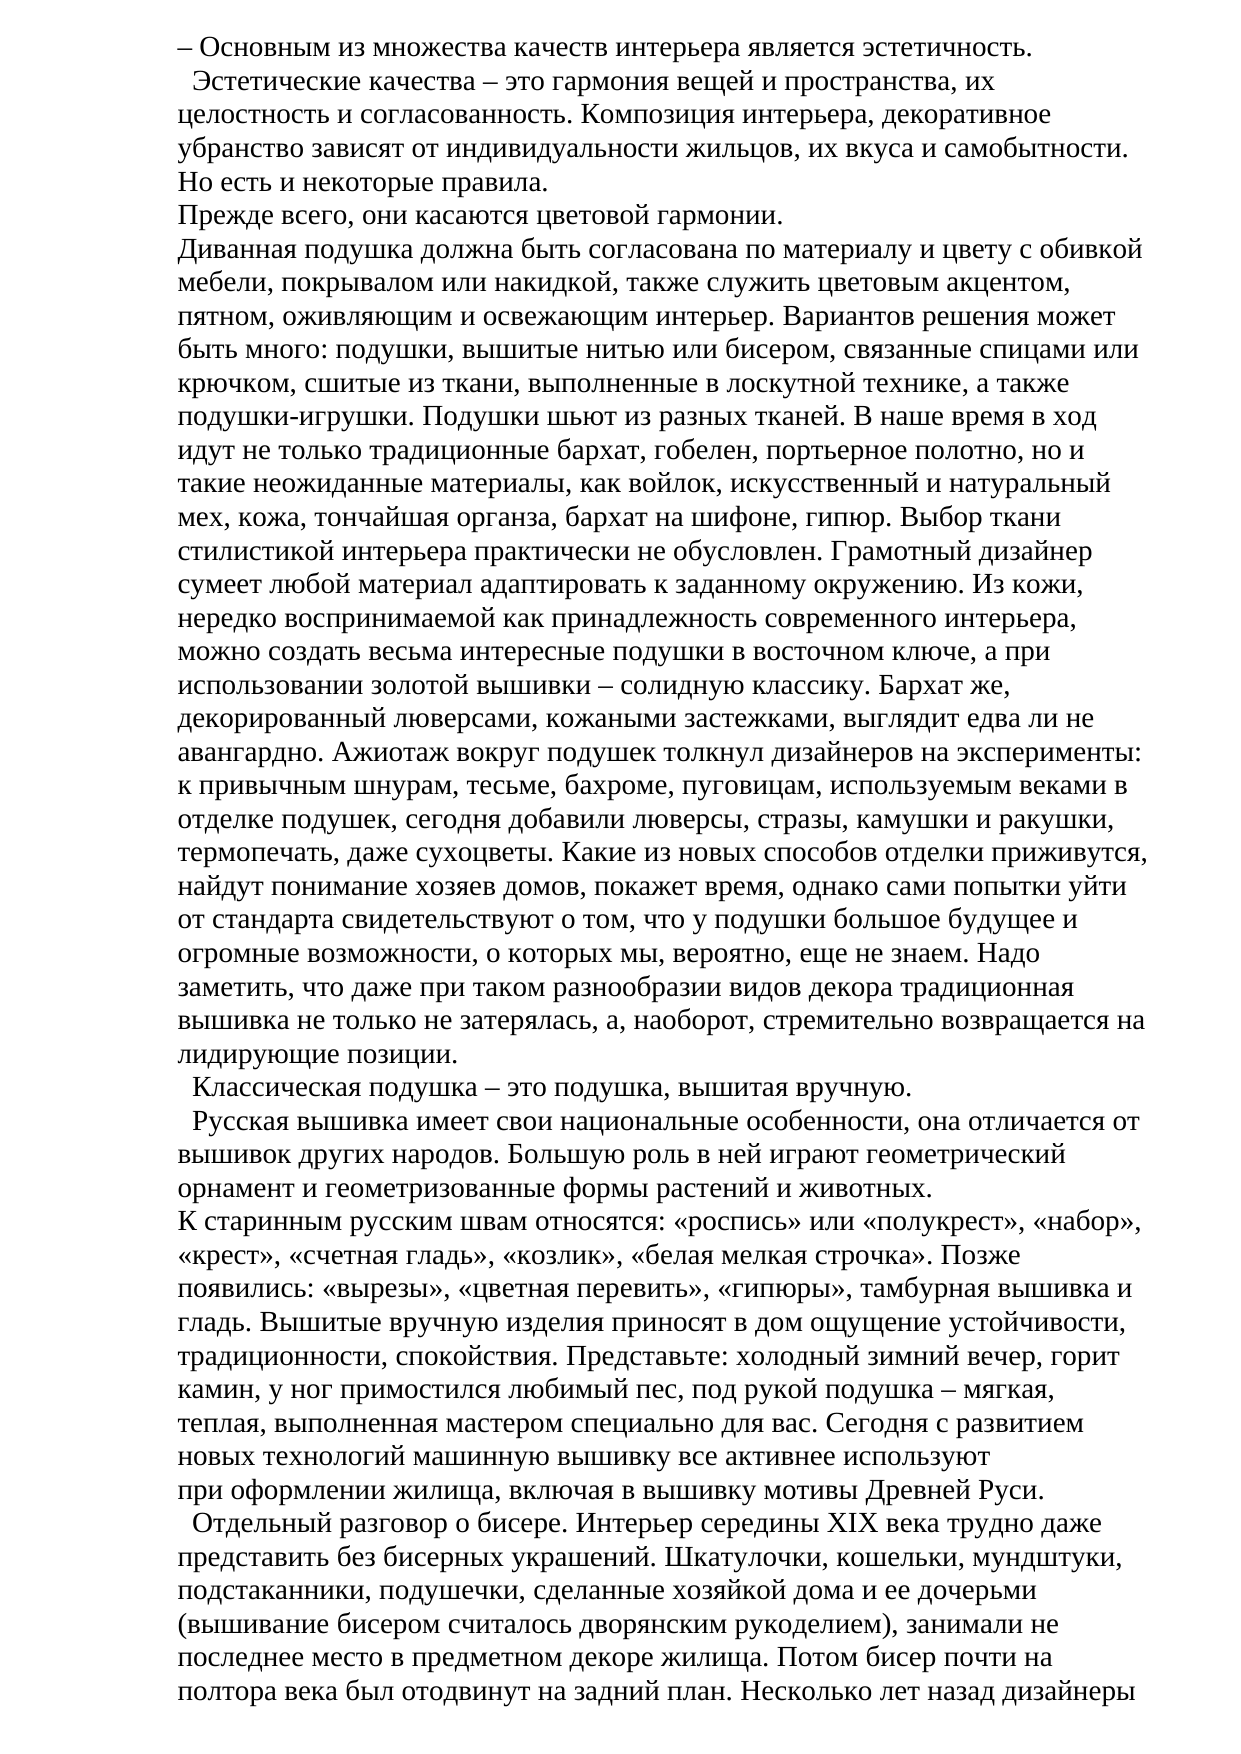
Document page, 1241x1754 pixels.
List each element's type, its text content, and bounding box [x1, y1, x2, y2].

list К старинным русским швам относятся: «роспись» или «полукрест», «набор», «крест», «счетная гладь», «козлик», «белая мелкая строчка». Позже появились: «вырезы», «цветная перевить», «гипюры», тамбурная вышивка и гладь. Вышитые вручную изделия приносят в дом ощущение устойчивости, традиционности, спокойствия. Представьте: холодный зимний вечер, горит камин, у ног примостился любимый пес, под рукой подушка – мягкая, теплая, выполненная мастером специально для вас. Сегодня с развитием новых технологий машинную вышивку все активнее используют [177, 1203, 1152, 1472]
text – Основным из множества качеств интерьера является эстетичность. [177, 29, 1152, 63]
list при оформлении жилища, включая в вышивку мотивы Древней Руси. [177, 1472, 1152, 1505]
text Эстетические качества – это гармония вещей и пространства, их целостность и согласованность. Композиция интерьера, декоративное убранство зависят от индивидуальности жильцов, их вкуса и самобытности. Но есть и некоторые правила. [177, 63, 1152, 197]
list Диванная подушка должна быть согласована по материалу и цвету с обивкой мебели, покрывалом или накидкой, также служить цветовым акцентом, пятном, оживляющим и освежающим интерьер. Вариантов решения может быть много: подушки, вышитые нитью или бисером, связанные спицами или крючком, сшитые из ткани, выполненные в лоскутной технике, а также подушки-игрушки. Подушки шьют из разных тканей. В наше время в ход идут не только традиционные бархат, гобелен, портьерное полотно, но и такие неожиданные материалы, как войлок, искусственный и натуральный мех, кожа, тончайшая органза, бархат на шифоне, гипюр. Выбор ткани стилистикой интерьера практически не обусловлен. Грамотный дизайнер [177, 231, 1152, 566]
list сумеет любой материал адаптировать к заданному окружению. Из кожи, нередко воспринимаемой как принадлежность современного интерьера, [177, 566, 1152, 633]
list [177, 1505, 1152, 1707]
list Русская вышивка имеет свои национальные особенности, она отличается от вышивок других народов. Большую роль в ней играют геометрический орнамент и геометризованные формы растений и животных. [177, 1103, 1152, 1203]
list можно создать весьма интересные подушки в восточном ключе, а при использовании золотой вышивки – солидную классику. Бархат же, декорированный люверсами, кожаными застежками, выглядит едва ли не авангардно. Ажиотаж вокруг подушек толкнул дизайнеров на эксперименты: к привычным шнурам, тесьме, бахроме, пуговицам, используемым веками в отделке подушек, сегодня добавили люверсы, стразы, камушки и ракушки, термопечать, даже сухоцветы. Какие из новых способов отделки приживутся, найдут понимание хозяев домов, покажет время, однако сами попытки уйти от стандарта свидетельствуют о том, что у подушки большое будущее и огромные возможности, о которых мы, вероятно, еще не знаем. Надо заметить, что даже при таком разнообразии видов декора традиционная вышивка не только не затерялась, а, наоборот, стремительно возвращается на лидирующие позиции. [177, 633, 1152, 1069]
list Классическая подушка – это подушка, вышитая вручную. [177, 1069, 1152, 1103]
list Прежде всего, они касаются цветовой гармонии. [177, 197, 1152, 231]
